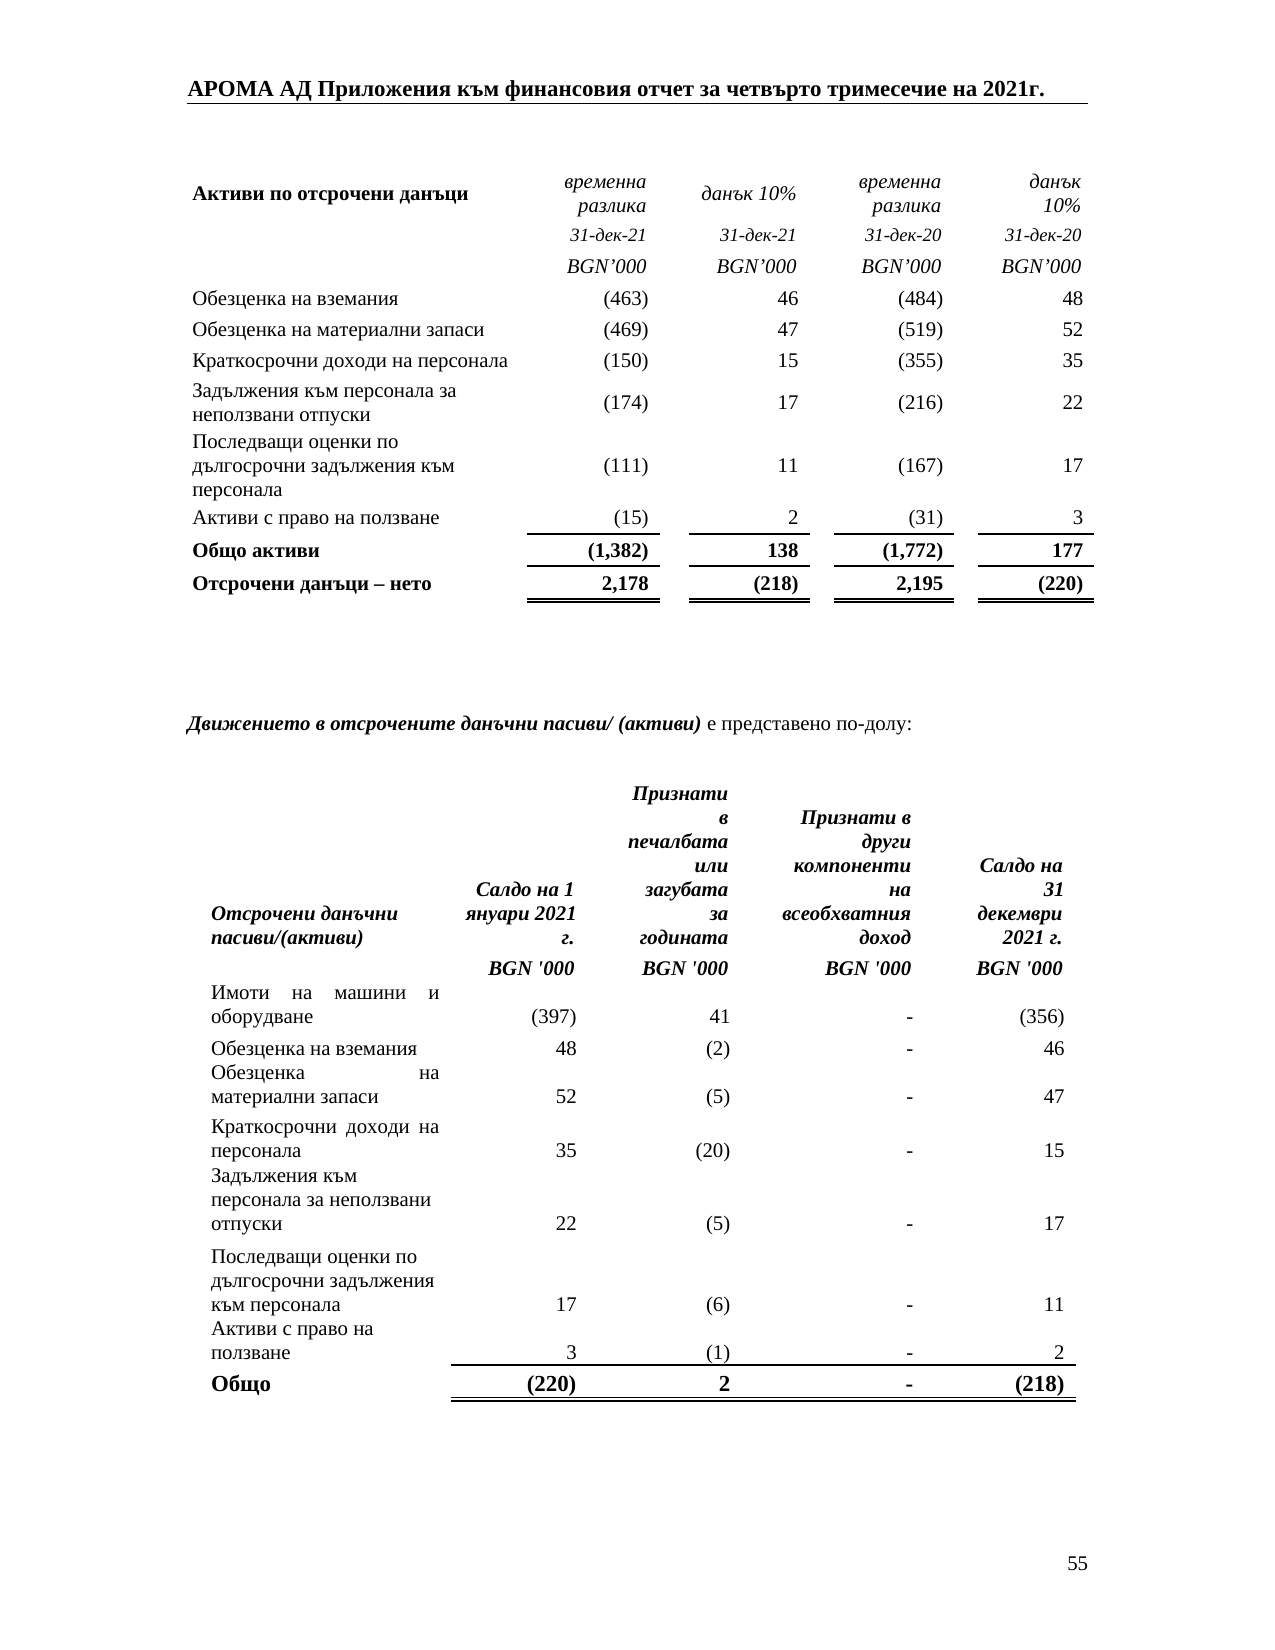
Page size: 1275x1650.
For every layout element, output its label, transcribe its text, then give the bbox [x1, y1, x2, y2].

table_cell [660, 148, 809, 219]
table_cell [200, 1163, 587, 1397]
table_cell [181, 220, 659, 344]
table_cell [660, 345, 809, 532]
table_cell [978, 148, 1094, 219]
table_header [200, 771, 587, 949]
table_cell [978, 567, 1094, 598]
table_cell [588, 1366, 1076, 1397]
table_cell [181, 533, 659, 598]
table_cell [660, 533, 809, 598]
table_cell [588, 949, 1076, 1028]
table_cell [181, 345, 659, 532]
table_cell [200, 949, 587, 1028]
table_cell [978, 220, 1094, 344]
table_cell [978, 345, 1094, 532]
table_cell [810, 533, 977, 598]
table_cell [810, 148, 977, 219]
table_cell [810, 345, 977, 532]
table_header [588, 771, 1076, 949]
text Движението в отсрочените данъчни пасиви/ (активи) е представено по-долу: [187, 711, 1088, 735]
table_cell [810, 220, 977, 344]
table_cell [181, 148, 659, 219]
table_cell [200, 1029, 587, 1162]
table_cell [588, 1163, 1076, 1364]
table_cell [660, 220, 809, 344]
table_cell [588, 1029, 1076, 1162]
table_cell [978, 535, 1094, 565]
